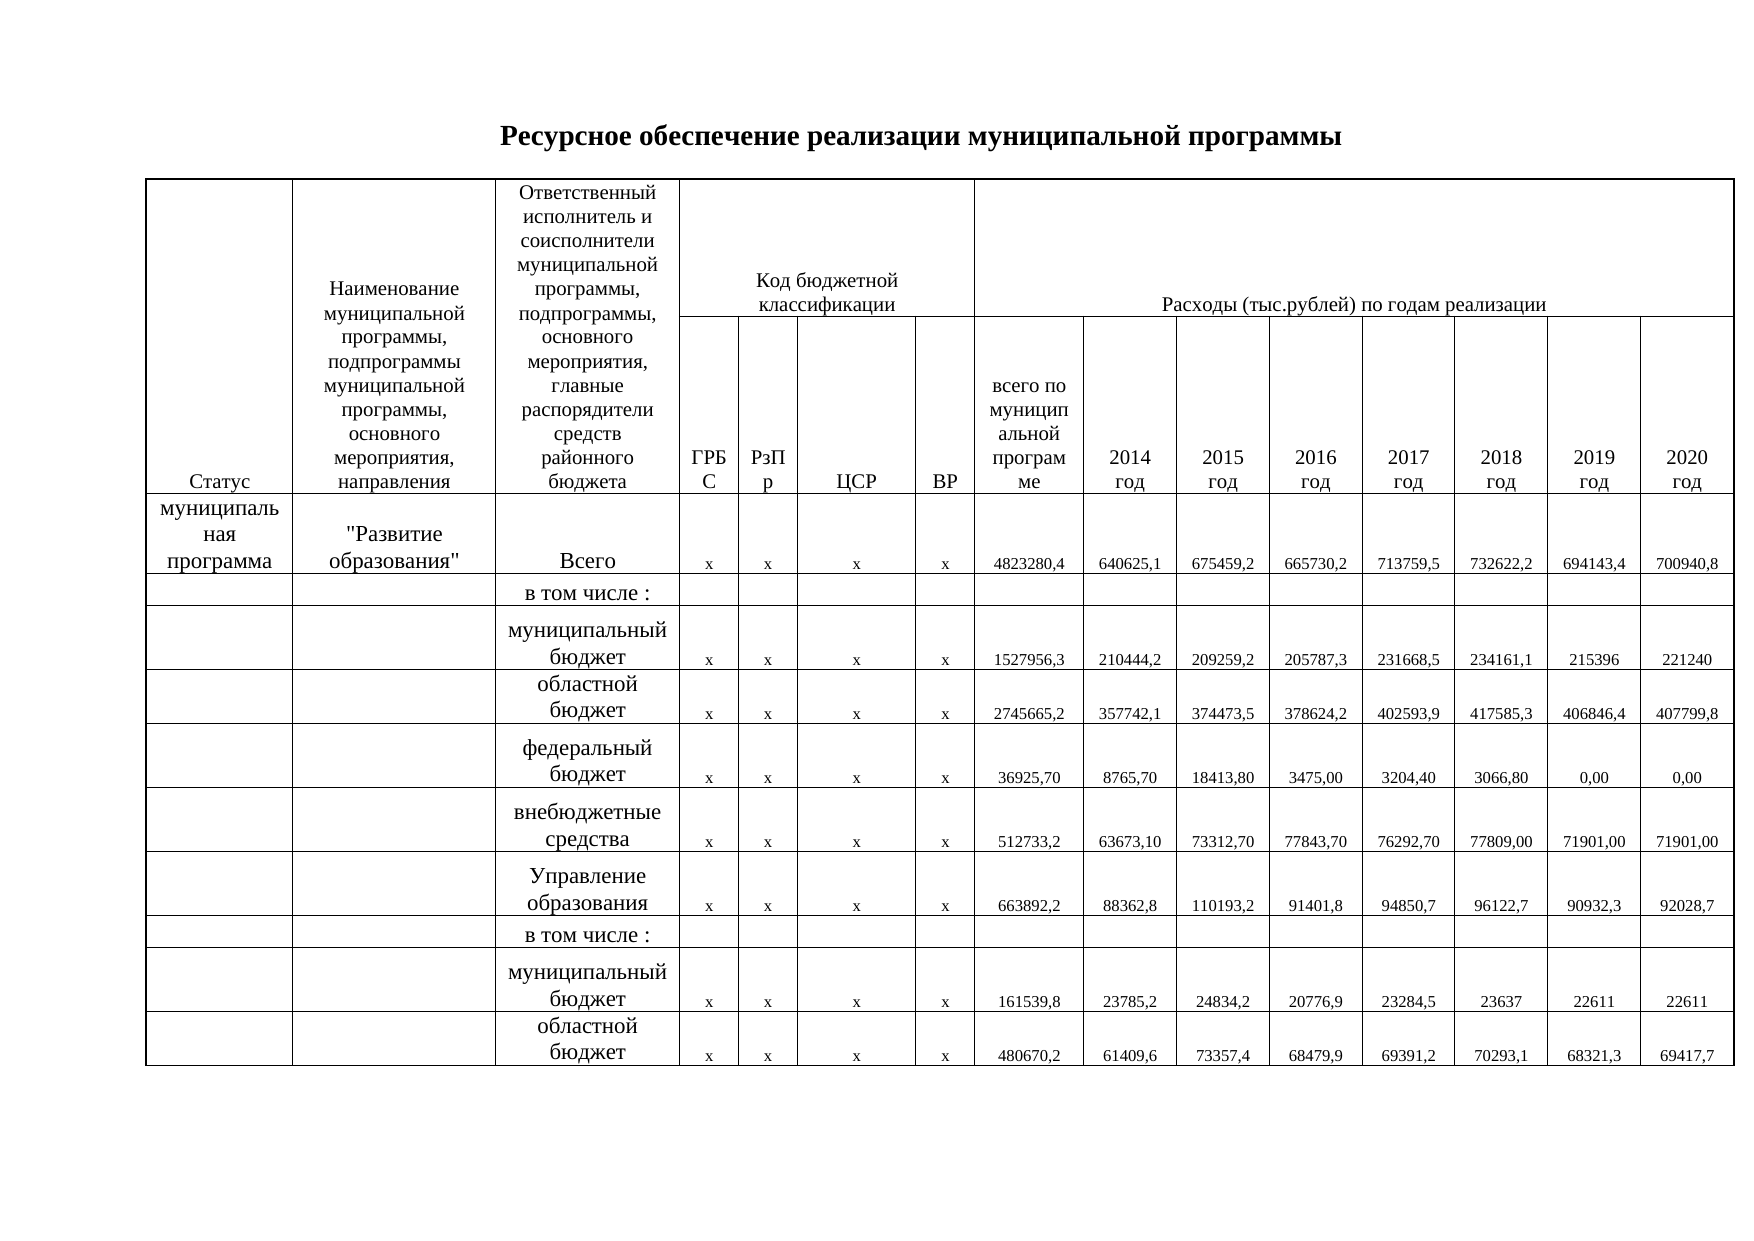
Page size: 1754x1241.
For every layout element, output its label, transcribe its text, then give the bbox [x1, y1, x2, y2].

table_cell внебюджетные средства [496, 788, 679, 851]
table_cell [147, 574, 292, 605]
table_cell х [798, 1012, 915, 1065]
table_cell 23284,5 [1363, 948, 1454, 1011]
table_cell 205787,3 [1270, 606, 1362, 669]
table_cell х [739, 788, 797, 851]
table_cell 96122,7 [1455, 852, 1547, 915]
table_cell 234161,1 [1455, 606, 1547, 669]
table_cell 2019 год [1548, 317, 1640, 493]
table_cell [293, 606, 495, 669]
table_cell 480670,2 [975, 1012, 1083, 1065]
table_cell ГРБС [680, 317, 738, 493]
table_cell 68479,9 [1270, 1012, 1362, 1065]
table_cell [1363, 574, 1454, 605]
table_cell [739, 574, 797, 605]
table_cell х [798, 948, 915, 1011]
table_cell 73357,4 [1177, 1012, 1269, 1065]
table_cell [1641, 916, 1733, 947]
table_cell х [798, 788, 915, 851]
table_cell х [798, 494, 915, 573]
table_cell муниципальная программа [147, 494, 292, 573]
table_cell [798, 574, 915, 605]
table_cell Всего [496, 494, 679, 573]
table_cell [1270, 916, 1362, 947]
table_cell 713759,5 [1363, 494, 1454, 573]
table_cell [1177, 916, 1269, 947]
table_cell [798, 916, 915, 947]
table_cell [147, 670, 292, 723]
table_cell 210444,2 [1084, 606, 1176, 669]
table_cell 665730,2 [1270, 494, 1362, 573]
table_cell [293, 1012, 495, 1065]
table_cell 94850,7 [1363, 852, 1454, 915]
table_cell [916, 916, 974, 947]
table_cell х [680, 606, 738, 669]
table_cell "Развитие образования" [293, 494, 495, 573]
table_cell 18413,80 [1177, 724, 1269, 787]
table_cell 76292,70 [1363, 788, 1454, 851]
table_cell муниципальный бюджет [496, 948, 679, 1011]
table_cell [147, 606, 292, 669]
table_cell [1641, 574, 1733, 605]
table_cell 24834,2 [1177, 948, 1269, 1011]
table_cell 663892,2 [975, 852, 1083, 915]
table_cell 1527956,3 [975, 606, 1083, 669]
table_cell х [739, 670, 797, 723]
table_cell [1363, 916, 1454, 947]
table_cell 700940,8 [1641, 494, 1733, 573]
table_cell х [739, 852, 797, 915]
table_cell х [739, 606, 797, 669]
table_cell 3066,80 [1455, 724, 1547, 787]
table_cell х [916, 852, 974, 915]
table_cell [147, 1012, 292, 1065]
table_cell 92028,7 [1641, 852, 1733, 915]
table_cell [147, 724, 292, 787]
table_cell РзПр [739, 317, 797, 493]
table_cell 0,00 [1548, 724, 1640, 787]
table_cell 640625,1 [1084, 494, 1176, 573]
table_cell 91401,8 [1270, 852, 1362, 915]
table_cell [975, 916, 1083, 947]
table_cell в том числе : [496, 916, 679, 947]
table_cell 215396 [1548, 606, 1640, 669]
table_header Статус [147, 180, 292, 493]
table_cell 68321,3 [1548, 1012, 1640, 1065]
table_cell 3204,40 [1363, 724, 1454, 787]
table_cell 161539,8 [975, 948, 1083, 1011]
table_cell ВР [916, 317, 974, 493]
table_cell 23637 [1455, 948, 1547, 1011]
table_cell 61409,6 [1084, 1012, 1176, 1065]
table_cell [1548, 574, 1640, 605]
table_cell [1455, 916, 1547, 947]
table_cell [147, 916, 292, 947]
table_cell 90932,3 [1548, 852, 1640, 915]
table_cell 2017 год [1363, 317, 1454, 493]
table_cell ЦСР [798, 317, 915, 493]
table_cell х [680, 494, 738, 573]
table_cell х [916, 1012, 974, 1065]
table_cell всего по муниципальной программе [975, 317, 1083, 493]
table_cell 22611 [1548, 948, 1640, 1011]
table_cell х [680, 948, 738, 1011]
table_cell [147, 948, 292, 1011]
table_header Ответственный исполнитель и соисполнители муниципальной программы, подпрограммы, основного мероприятия, главные распорядители средств районного бюджета [496, 180, 679, 493]
table_cell х [680, 1012, 738, 1065]
table_cell [680, 574, 738, 605]
table_header Код бюджетной классификации [680, 180, 974, 316]
table_cell 2018 год [1455, 317, 1547, 493]
table_cell 2745665,2 [975, 670, 1083, 723]
table_cell 20776,9 [1270, 948, 1362, 1011]
table_cell х [916, 670, 974, 723]
table_cell [739, 916, 797, 947]
table_cell [293, 916, 495, 947]
table_cell х [798, 606, 915, 669]
table_cell 71901,00 [1548, 788, 1640, 851]
table_cell [1455, 574, 1547, 605]
table_cell [147, 788, 292, 851]
table_cell 231668,5 [1363, 606, 1454, 669]
table_cell 209259,2 [1177, 606, 1269, 669]
table_cell муниципальный бюджет [496, 606, 679, 669]
table_cell 73312,70 [1177, 788, 1269, 851]
table_cell [293, 670, 495, 723]
table_cell 407799,8 [1641, 670, 1733, 723]
table_cell 23785,2 [1084, 948, 1176, 1011]
table_cell х [680, 724, 738, 787]
table_cell х [798, 724, 915, 787]
table_cell х [680, 670, 738, 723]
table_cell х [916, 494, 974, 573]
table_cell [1177, 574, 1269, 605]
table_cell х [798, 670, 915, 723]
table_cell х [916, 788, 974, 851]
table_cell 77843,70 [1270, 788, 1362, 851]
table_cell [1084, 916, 1176, 947]
table_cell 357742,1 [1084, 670, 1176, 723]
table_cell 378624,2 [1270, 670, 1362, 723]
table_cell [293, 788, 495, 851]
text Ресурсное обеспечение реализации муниципальной программы [148, 118, 1695, 152]
table_cell 374473,5 [1177, 670, 1269, 723]
table_cell 8765,70 [1084, 724, 1176, 787]
table_cell х [798, 852, 915, 915]
table_cell 2015 год [1177, 317, 1269, 493]
table_cell 732622,2 [1455, 494, 1547, 573]
table_cell [680, 916, 738, 947]
table_cell [1270, 574, 1362, 605]
table_cell областной бюджет [496, 670, 679, 723]
table_cell 417585,3 [1455, 670, 1547, 723]
table_cell х [739, 1012, 797, 1065]
table_cell [293, 852, 495, 915]
table_cell [916, 574, 974, 605]
table_cell 4823280,4 [975, 494, 1083, 573]
table_cell х [739, 724, 797, 787]
table_cell 2020 год [1641, 317, 1733, 493]
table_cell 70293,1 [1455, 1012, 1547, 1065]
table_header Наименование муниципальной программы, подпрограммы муниципальной программы, основного мероприятия, направления [293, 180, 495, 493]
table_cell 221240 [1641, 606, 1733, 669]
table_cell Управление образования [496, 852, 679, 915]
table_cell 22611 [1641, 948, 1733, 1011]
table_cell х [916, 948, 974, 1011]
table_header Расходы (тыс.рублей) по годам реализации [975, 180, 1733, 316]
table_cell 69417,7 [1641, 1012, 1733, 1065]
table_cell 512733,2 [975, 788, 1083, 851]
table_cell 69391,2 [1363, 1012, 1454, 1065]
table_cell 63673,10 [1084, 788, 1176, 851]
table_cell 675459,2 [1177, 494, 1269, 573]
table_cell х [680, 788, 738, 851]
table_cell 88362,8 [1084, 852, 1176, 915]
table_cell х [916, 724, 974, 787]
table_cell х [916, 606, 974, 669]
table_cell 36925,70 [975, 724, 1083, 787]
table_cell 77809,00 [1455, 788, 1547, 851]
table_cell х [739, 494, 797, 573]
table_cell [147, 852, 292, 915]
table_cell 71901,00 [1641, 788, 1733, 851]
table_cell областной бюджет [496, 1012, 679, 1065]
table_cell 2016 год [1270, 317, 1362, 493]
table_cell 406846,4 [1548, 670, 1640, 723]
table_cell 694143,4 [1548, 494, 1640, 573]
table_cell [293, 574, 495, 605]
table_cell [293, 948, 495, 1011]
table_cell х [680, 852, 738, 915]
table_cell 0,00 [1641, 724, 1733, 787]
table_cell в том числе : [496, 574, 679, 605]
table_cell х [739, 948, 797, 1011]
table_cell [293, 724, 495, 787]
table_cell 2014 год [1084, 317, 1176, 493]
table_cell [1548, 916, 1640, 947]
table_cell 110193,2 [1177, 852, 1269, 915]
table_cell федеральный бюджет [496, 724, 679, 787]
table_cell [1084, 574, 1176, 605]
table_cell 402593,9 [1363, 670, 1454, 723]
table_cell [975, 574, 1083, 605]
table_cell 3475,00 [1270, 724, 1362, 787]
